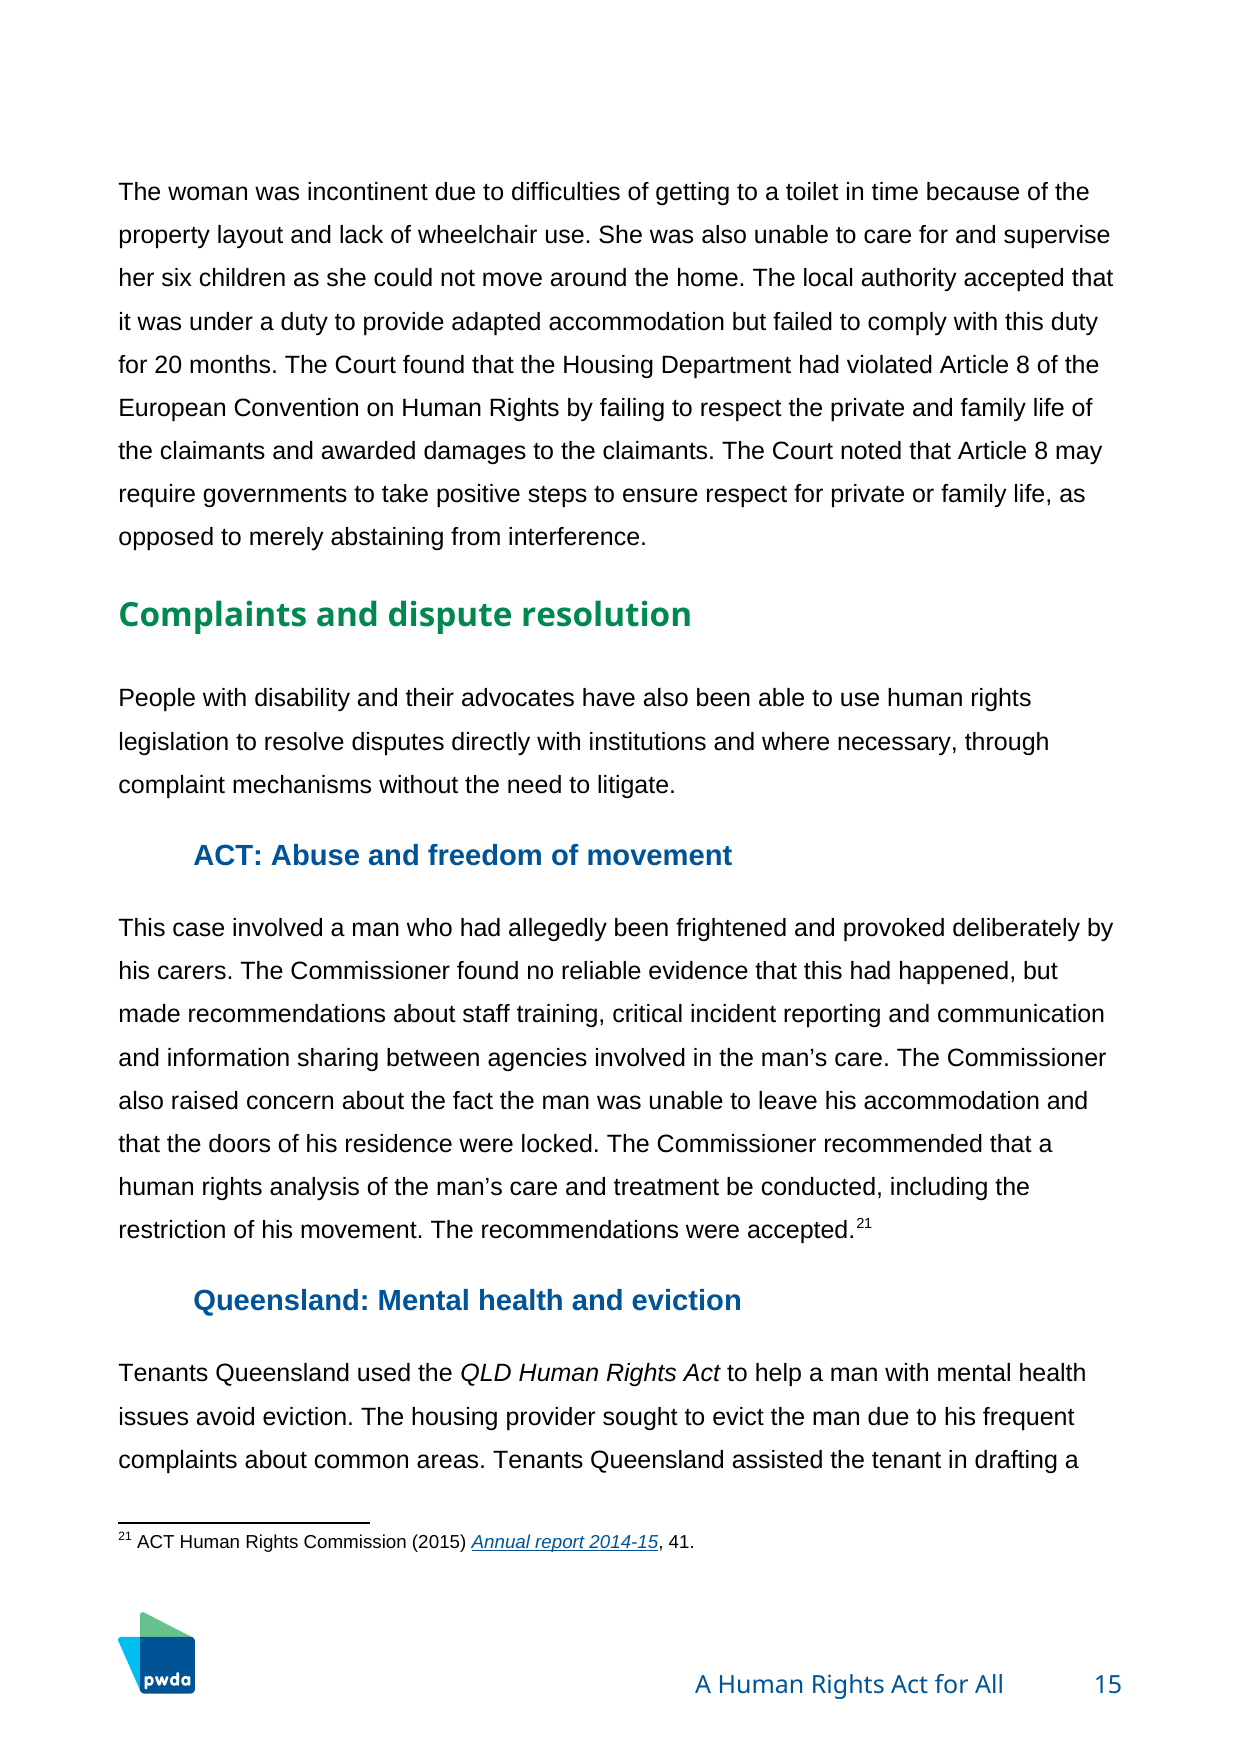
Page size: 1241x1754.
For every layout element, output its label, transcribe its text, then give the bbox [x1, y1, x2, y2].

text People with disability and their advocates have also been able to use human rights legislation to resolve disputes directly with institutions and where necessary, through complaint mechanisms without the need to litigate. [118, 683, 1122, 798]
subtitle Complaints and dispute resolution [118, 590, 1122, 636]
subtitle Queensland: Mental health and eviction [193, 1283, 1122, 1317]
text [118, 1358, 1122, 1473]
subtitle ACT: Abuse and freedom of movement [193, 838, 1122, 871]
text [118, 177, 1122, 551]
text This case involved a man who had allegedly been frightened and provoked deliberately by his carers. The Commissioner found no reliable evidence that this had happened, but made recommendations about staff training, critical incident reporting and communication and information sharing between agencies involved in the man’s care. The Commissioner also raised concern about the fact the man was unable to leave his accommodation and that the doors of his residence were locked. The Commissioner recommended that a human rights analysis of the man’s care and treatment be conducted, including the restriction of his movement. The recommendations were accepted. [118, 913, 1122, 1244]
